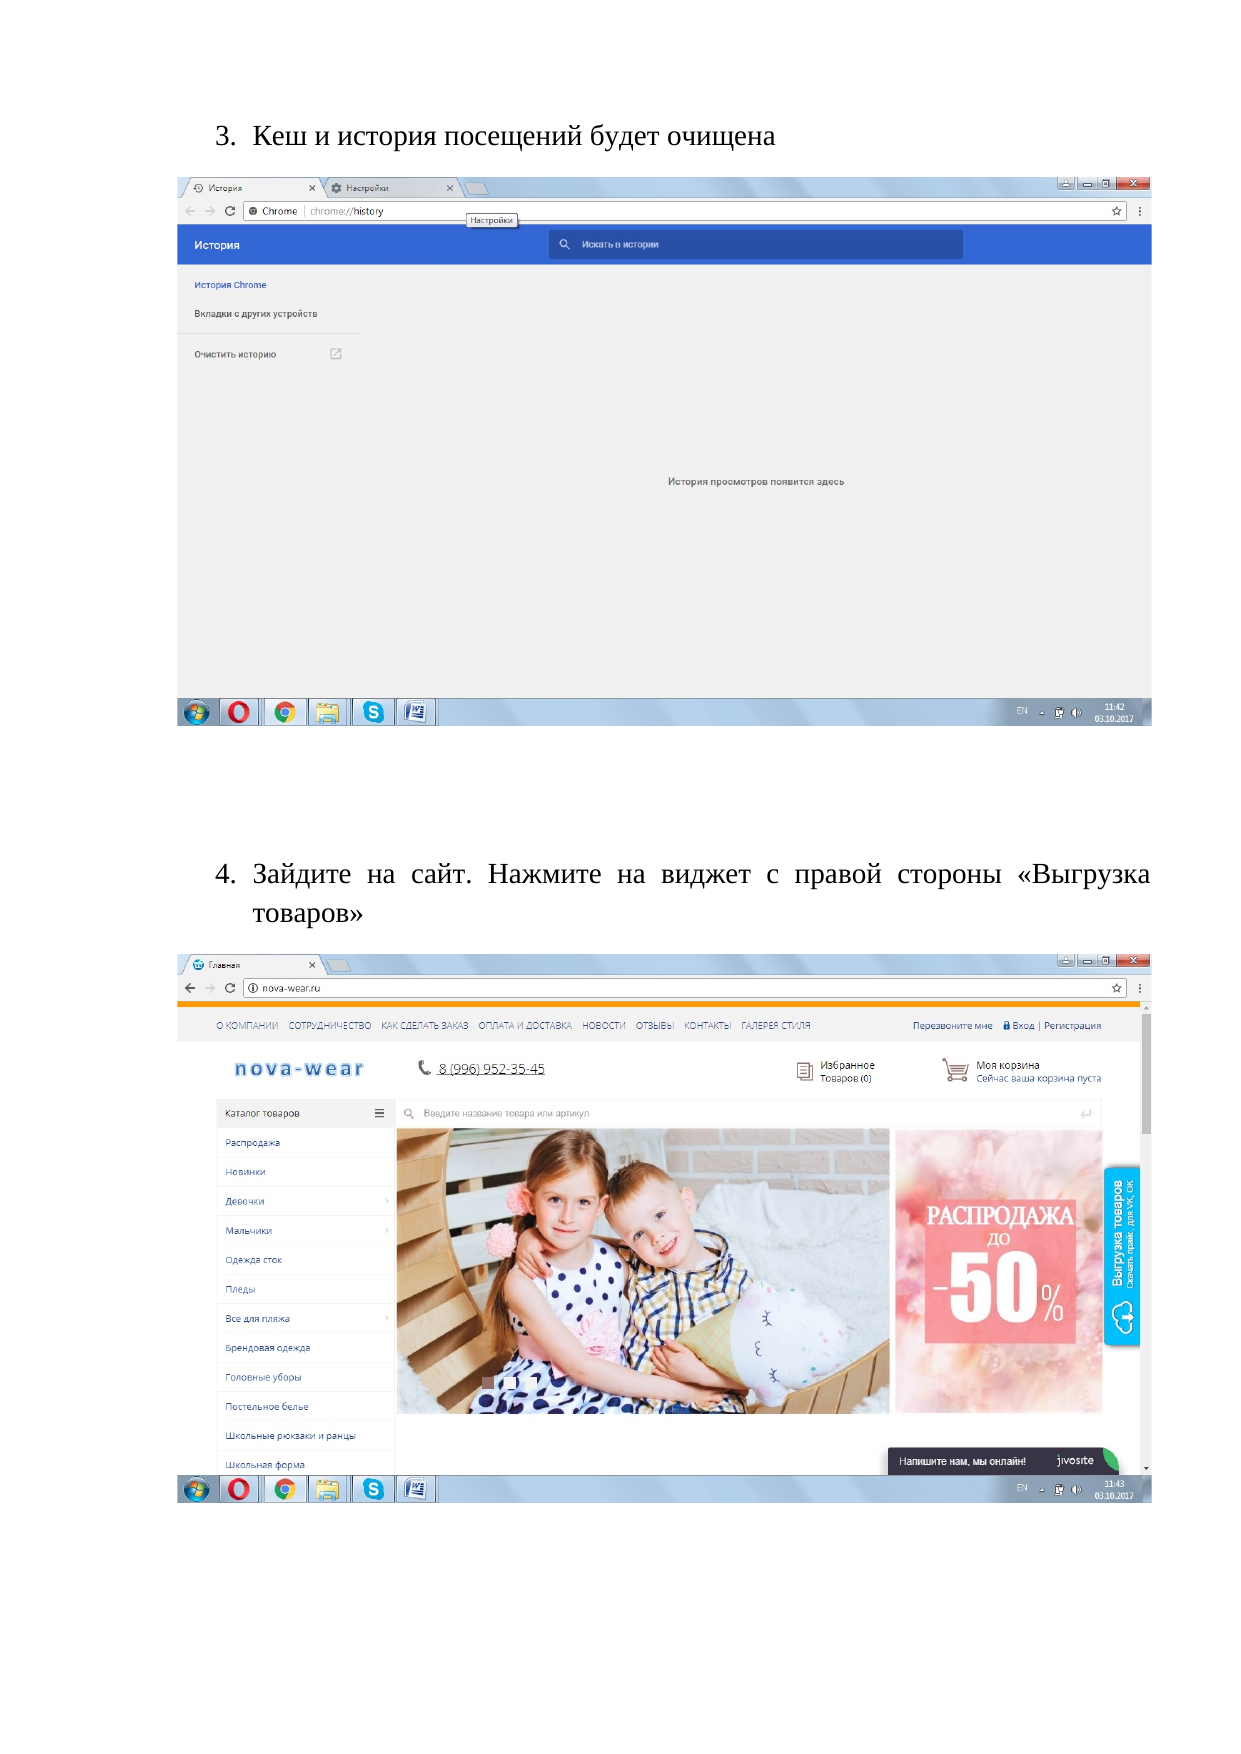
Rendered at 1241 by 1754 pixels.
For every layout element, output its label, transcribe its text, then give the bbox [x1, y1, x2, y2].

list Кеш и история посещений будет очищена [215, 118, 1152, 152]
list Зайдите на сайт. Нажмите на виджет с правой стороны «Выгрузка товаров» [215, 857, 1152, 929]
picture [177, 177, 1152, 726]
picture [177, 954, 1152, 1503]
